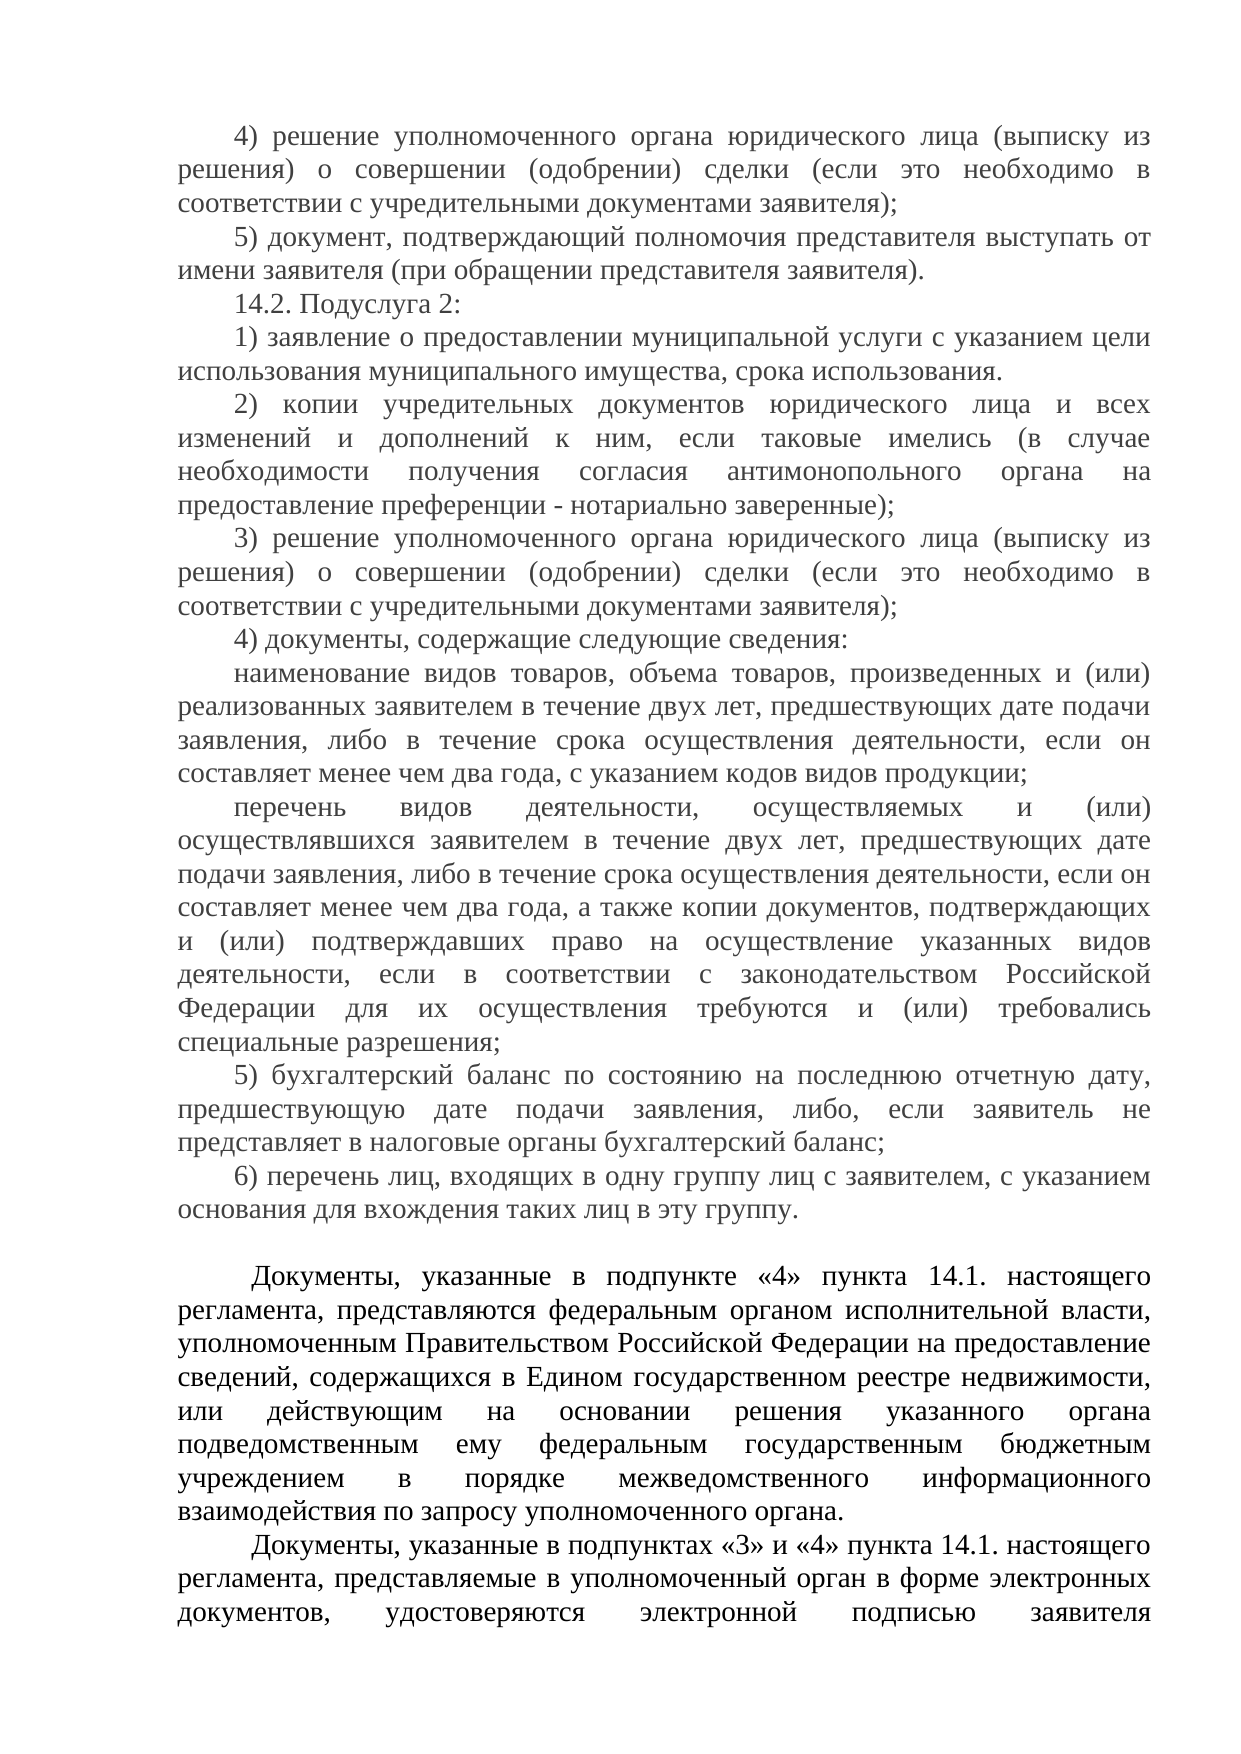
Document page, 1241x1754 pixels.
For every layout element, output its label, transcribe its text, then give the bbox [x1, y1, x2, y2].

text 6) перечень лиц, входящих в одну группу лиц с заявителем, с указанием основания для вхождения таких лиц в эту группу. [177, 1158, 1152, 1225]
text 1) заявление о предоставлении муниципальной услуги с указанием цели использования муниципального имущества, срока использования. [177, 319, 1152, 386]
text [177, 1527, 1152, 1627]
text Документы, указанные в подпункте «4» пункта 14.1. настоящего регламента, представляются федеральным органом исполнительной власти, уполномоченным Правительством Российской Федерации на предоставление сведений, содержащихся в Едином государственном реестре недвижимости, или действующим на основании решения указанного органа подведомственным ему федеральным государственным бюджетным учреждением в порядке межведомственного информационного взаимодействия по запросу уполномоченного органа. [177, 1258, 1152, 1527]
text перечень видов деятельности, осуществляемых и (или) осуществлявшихся заявителем в течение двух лет, предшествующих дате подачи заявления, либо в течение срока осуществления деятельности, если он составляет менее чем два года, а также копии документов, подтверждающих и (или) подтверждавших право на осуществление указанных видов деятельности, если в соответствии с законодательством Российской Федерации для их осуществления требуются и (или) требовались специальные разрешения; [177, 789, 1152, 1057]
text 14.2. Подуслуга 2: [177, 286, 1152, 319]
text 5) документ, подтверждающий полномочия представителя выступать от имени заявителя (при обращении представителя заявителя). [177, 219, 1152, 286]
text 4) документы, содержащие следующие сведения: [177, 621, 1152, 655]
text 3) решение уполномоченного органа юридического лица (выписку из решения) о совершении (одобрении) сделки (если это необходимо в соответствии с учредительными документами заявителя); [177, 521, 1152, 621]
text 4) решение уполномоченного органа юридического лица (выписку из решения) о совершении (одобрении) сделки (если это необходимо в соответствии с учредительными документами заявителя); [177, 118, 1152, 219]
text 5) бухгалтерский баланс по состоянию на последнюю отчетную дату, предшествующую дате подачи заявления, либо, если заявитель не представляет в налоговые органы бухгалтерский баланс; [177, 1057, 1152, 1158]
text 2) копии учредительных документов юридического лица и всех изменений и дополнений к ним, если таковые имелись (в случае необходимости получения согласия антимонопольного органа на предоставление преференции - нотариально заверенные); [177, 386, 1152, 521]
text наименование видов товаров, объема товаров, произведенных и (или) реализованных заявителем в течение двух лет, предшествующих дате подачи заявления, либо в течение срока осуществления деятельности, если он составляет менее чем два года, с указанием кодов видов продукции; [177, 655, 1152, 789]
